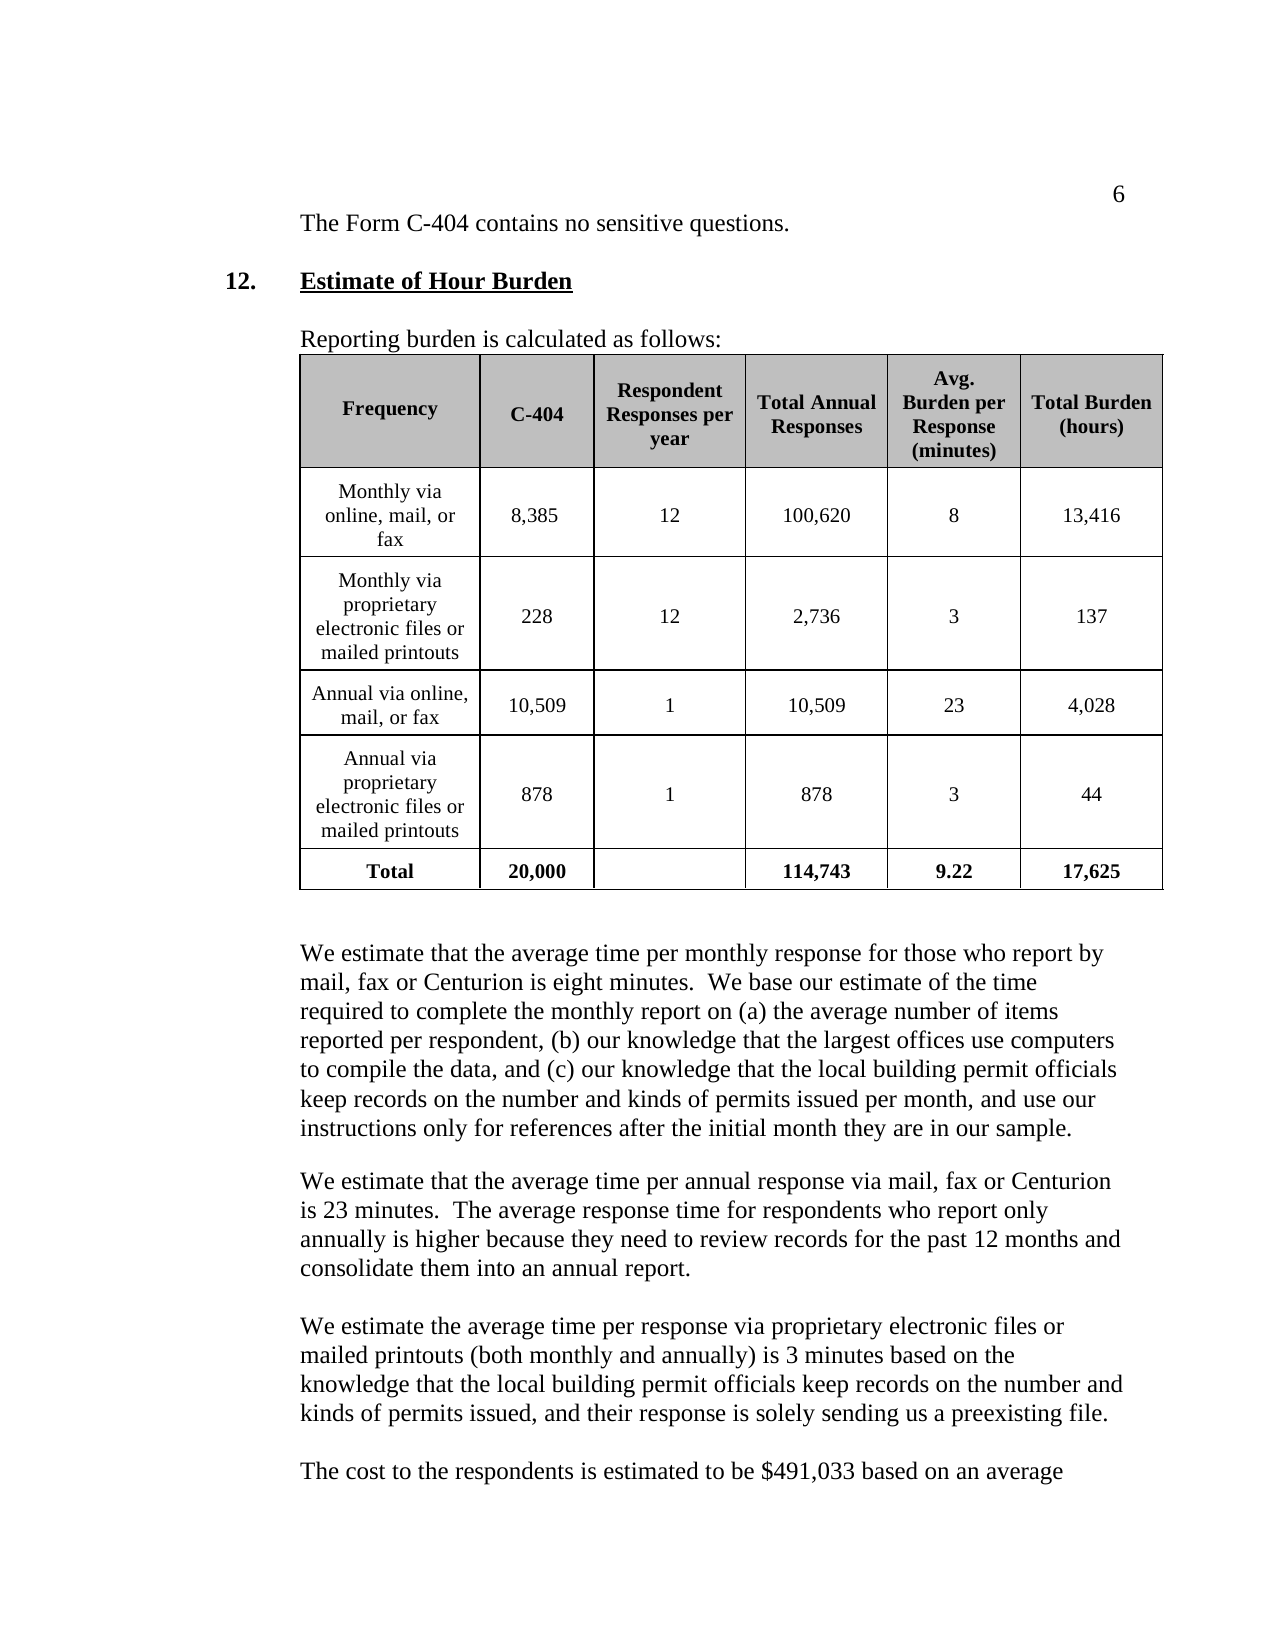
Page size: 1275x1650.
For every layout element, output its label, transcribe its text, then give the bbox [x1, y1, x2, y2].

table_cell 17,625 [1021, 849, 1162, 888]
table_cell 44 [1021, 736, 1162, 847]
table_cell 23 [888, 671, 1020, 734]
table_cell Total [301, 849, 479, 888]
table_header Total Burden (hours) [1021, 355, 1162, 467]
table_header Respondent Responses per year [595, 355, 745, 467]
table_cell 8 [888, 468, 1020, 556]
table_cell Annual via proprietary electronic files or mailed printouts [301, 736, 479, 847]
table_header C-404 [481, 355, 593, 467]
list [300, 1456, 1125, 1485]
list 12. Estimate of Hour Burden [225, 266, 1125, 295]
table_cell 12 [595, 557, 745, 669]
table_cell 3 [888, 736, 1020, 847]
table_cell 228 [481, 557, 593, 669]
table_cell Monthly via proprietary electronic files or mailed printouts [301, 557, 479, 669]
table_cell 10,509 [481, 671, 593, 734]
table_cell Annual via online, mail, or fax [301, 671, 479, 734]
table_cell 137 [1021, 557, 1162, 669]
table_cell 878 [481, 736, 593, 847]
table_cell [595, 849, 745, 888]
list The Form C-404 contains no sensitive questions. [300, 179, 1125, 237]
table_cell 878 [746, 736, 887, 847]
table_cell 3 [888, 557, 1020, 669]
table_cell 114,743 [746, 849, 887, 888]
list We estimate the average time per response via proprietary electronic files or mailed printouts (both monthly and annually) is 3 minutes based on the knowledge that the local building permit officials keep records on the number and kinds of permits issued, and their response is solely sending us a preexisting file. [300, 1311, 1125, 1427]
table_header Frequency [301, 355, 479, 467]
table_cell 8,385 [481, 468, 593, 556]
table_cell 1 [595, 671, 745, 734]
table_cell 9.22 [888, 849, 1020, 888]
table_cell 1 [595, 736, 745, 847]
table_cell 100,620 [746, 468, 887, 556]
list Reporting burden is calculated as follows: [300, 324, 1125, 353]
table_cell 12 [595, 468, 745, 556]
list We estimate that the average time per monthly response for those who report by mail, fax or Centurion is eight minutes. We base our estimate of the time required to complete the monthly report on (a) the average number of items reported per respondent, (b) our knowledge that the largest offices use computers to compile the data, and (c) our knowledge that the local building permit officials keep records on the number and kinds of permits issued per month, and use our instructions only for references after the initial month they are in our sample. [300, 938, 1125, 1142]
table_cell 2,736 [746, 557, 887, 669]
table_cell 10,509 [746, 671, 887, 734]
table_header Avg. Burden per Response (minutes) [888, 355, 1020, 467]
table_cell Monthly via online, mail, or fax [301, 468, 479, 556]
table_cell 4,028 [1021, 671, 1162, 734]
table_header Total Annual Responses [746, 355, 887, 467]
list We estimate that the average time per annual response via mail, fax or Centurion is 23 minutes. The average response time for respondents who report only annually is higher because they need to review records for the past 12 months and consolidate them into an annual report. [300, 1166, 1125, 1282]
table_cell 20,000 [481, 849, 593, 888]
table_cell 13,416 [1021, 468, 1162, 556]
